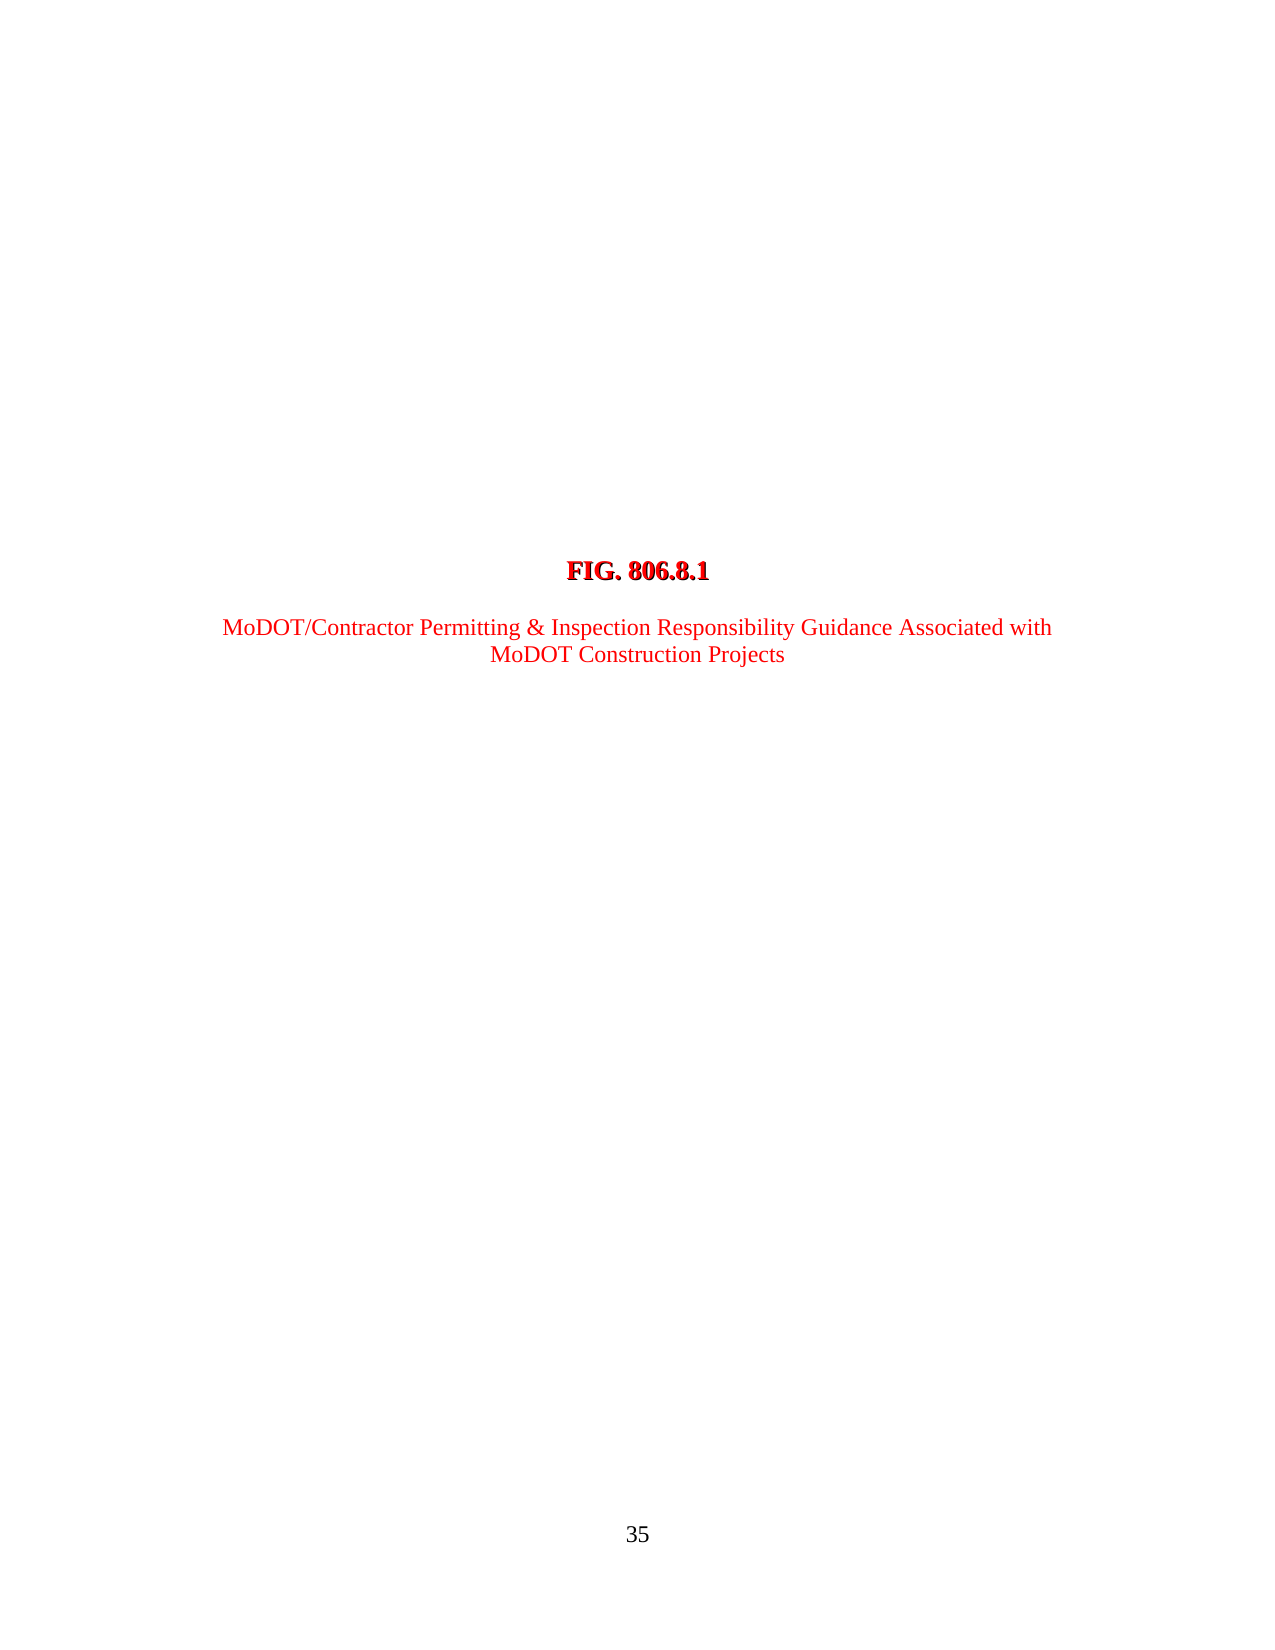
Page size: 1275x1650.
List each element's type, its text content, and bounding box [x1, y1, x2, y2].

subtitle fig. 806.8.1 [187, 554, 1087, 585]
text MoDOT/Contractor Permitting & Inspection Responsibility Guidance Associated with MoDOT Construction Projects [187, 612, 1087, 668]
